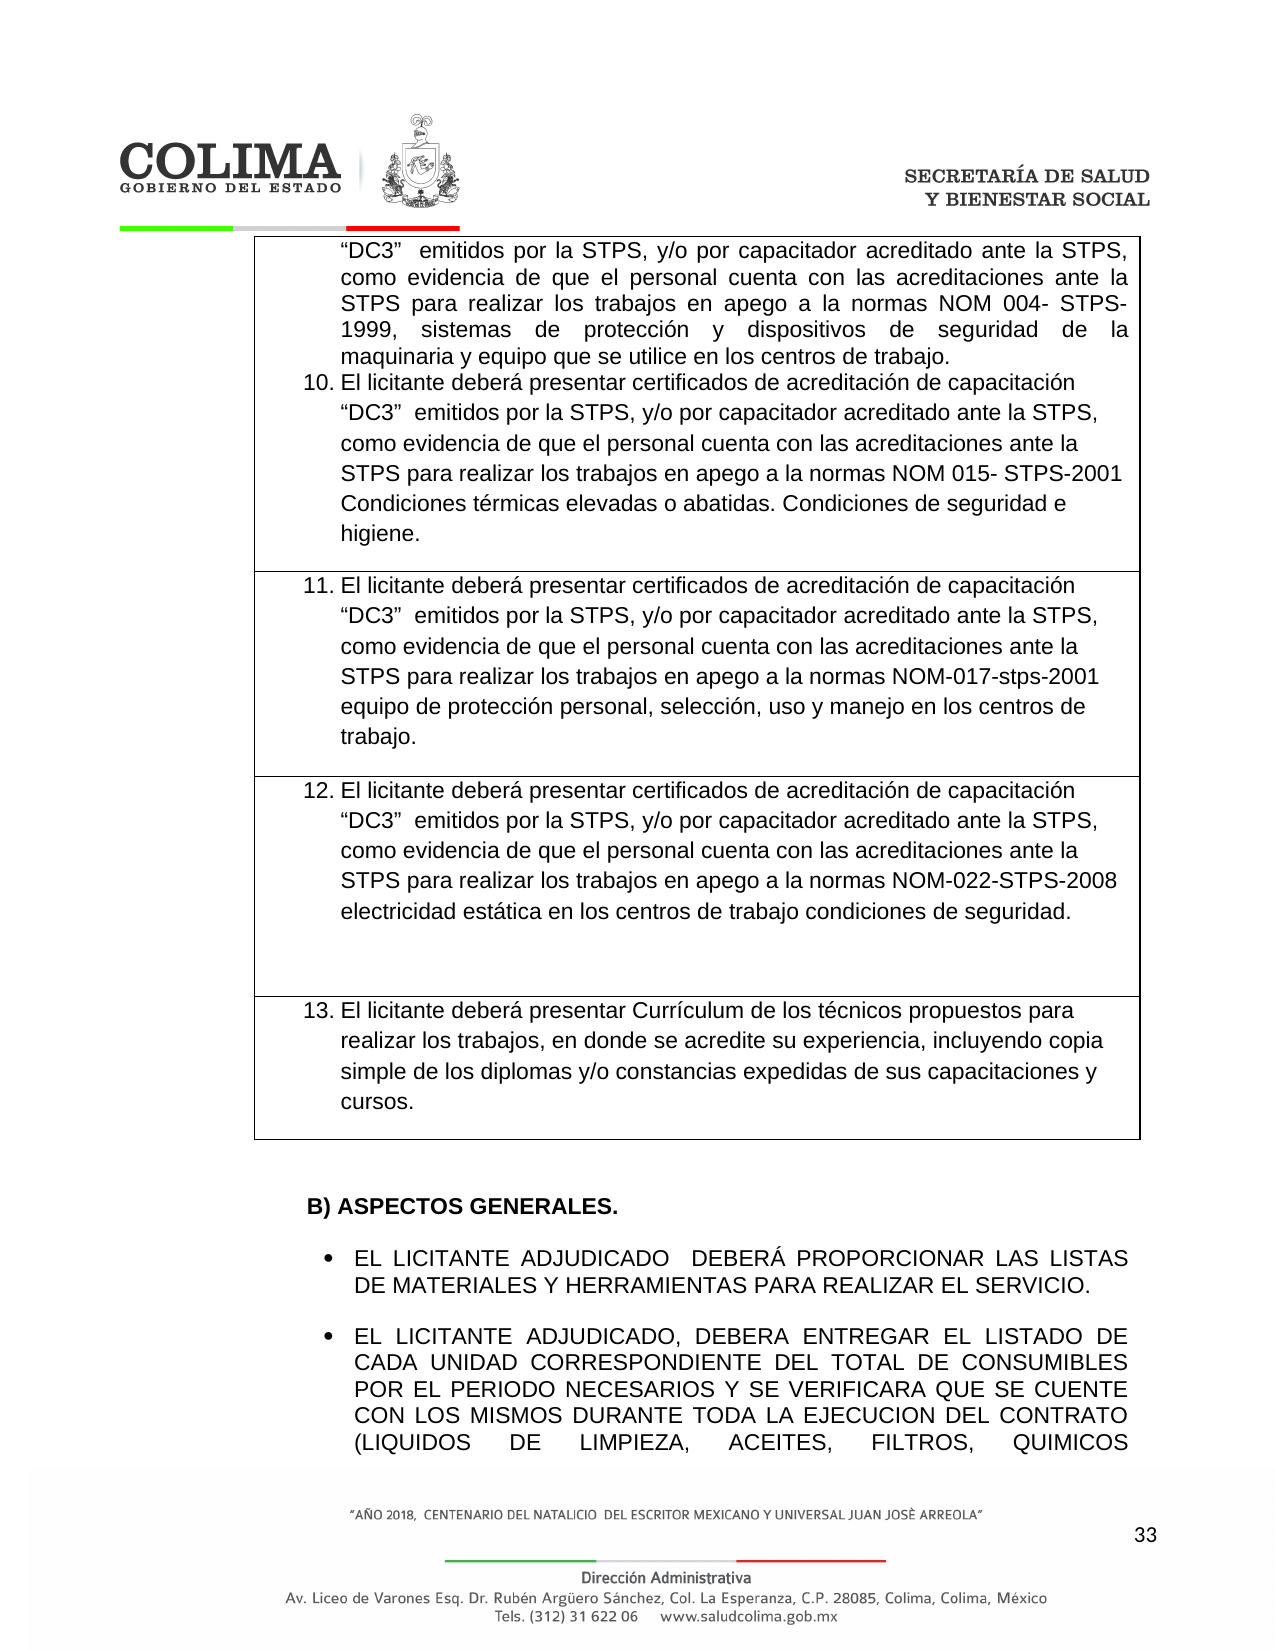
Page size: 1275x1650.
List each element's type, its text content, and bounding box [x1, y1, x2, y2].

table_cell El licitante deberá presentar Currículum de los técnicos propuestos para realizar los trabajos, en donde se acredite su experiencia, incluyendo copia simple de los diplomas y/o constancias expedidas de sus capacitaciones y cursos. [255, 997, 1139, 1139]
table_cell El licitante deberá presentar certificados de acreditación de capacitación “DC3” emitidos por la STPS, y/o por capacitador acreditado ante la STPS, como evidencia de que el personal cuenta con las acreditaciones ante la STPS para realizar los trabajos en apego a la normas NOM-017-stps-2001 equipo de protección personal, selección, uso y manejo en los centros de trabajo. [255, 572, 1139, 776]
picture [26, 1469, 1275, 1650]
picture [3, 29, 1267, 255]
table_cell El licitante deberá presentar certificados de acreditación de capacitación “DC3” emitidos por la STPS, y/o por capacitador acreditado ante la STPS, como evidencia de que el personal cuenta con las acreditaciones ante la STPS para realizar los trabajos en apego a la normas NOM-022-STPS-2008 electricidad estática en los centros de trabajo condiciones de seguridad. [255, 777, 1139, 996]
